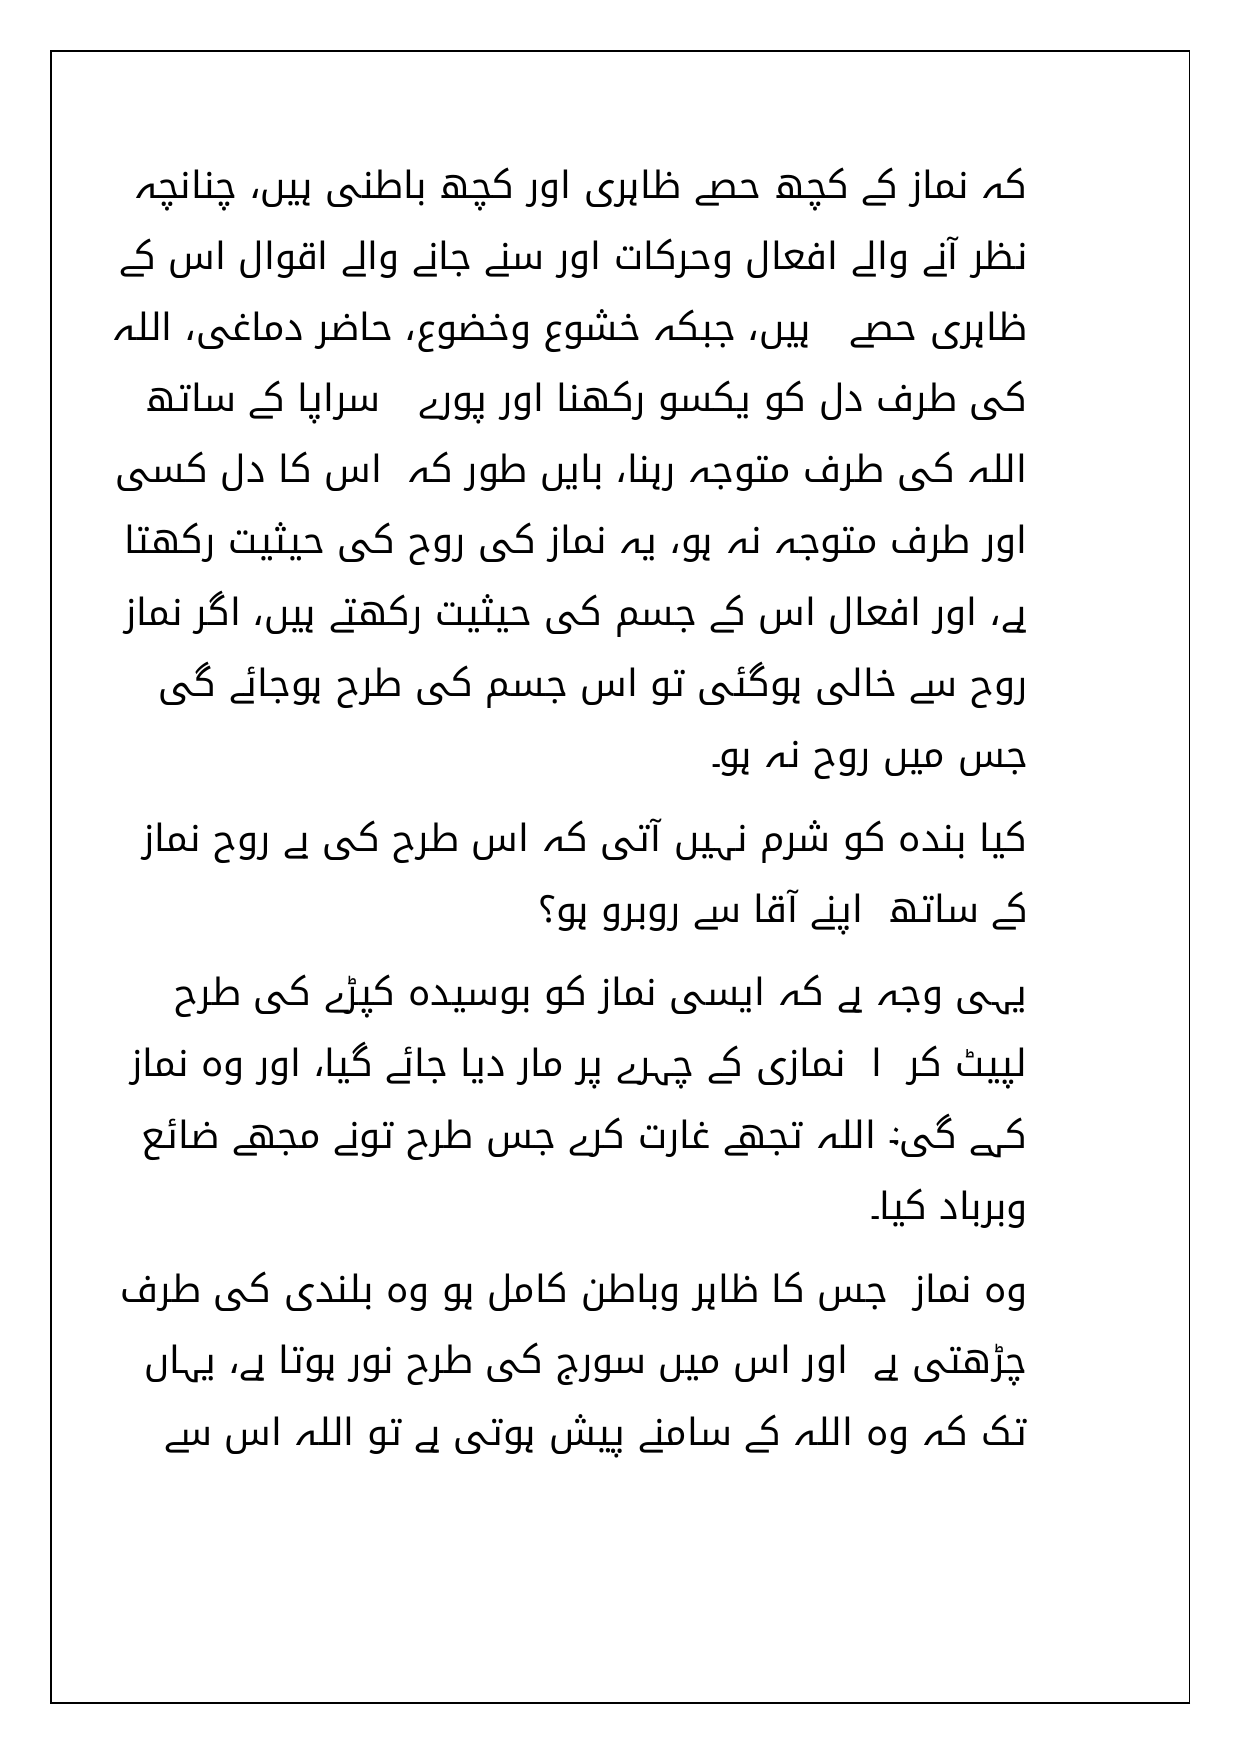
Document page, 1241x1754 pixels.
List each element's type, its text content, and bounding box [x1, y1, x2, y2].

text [112, 150, 1028, 790]
text کیا بندہ کو شرم نہیں آتی کہ اس طرح کی بے روح نماز کے ساتھ اپنے آقا سے روبرو ہو؟ [112, 803, 1028, 945]
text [112, 1255, 1028, 1468]
text یہی وجہ ہے کہ ایسی نماز کو بوسیدہ کپڑے کی طرح لپیٹ کر ا نمازی کے چہرے پر مار دیا جائے گیا، اور وہ نماز کہے گی: اللہ تجھے غارت کرے جس طرح تونے مجھے ضائع وبرباد کیا۔ [112, 958, 1028, 1242]
